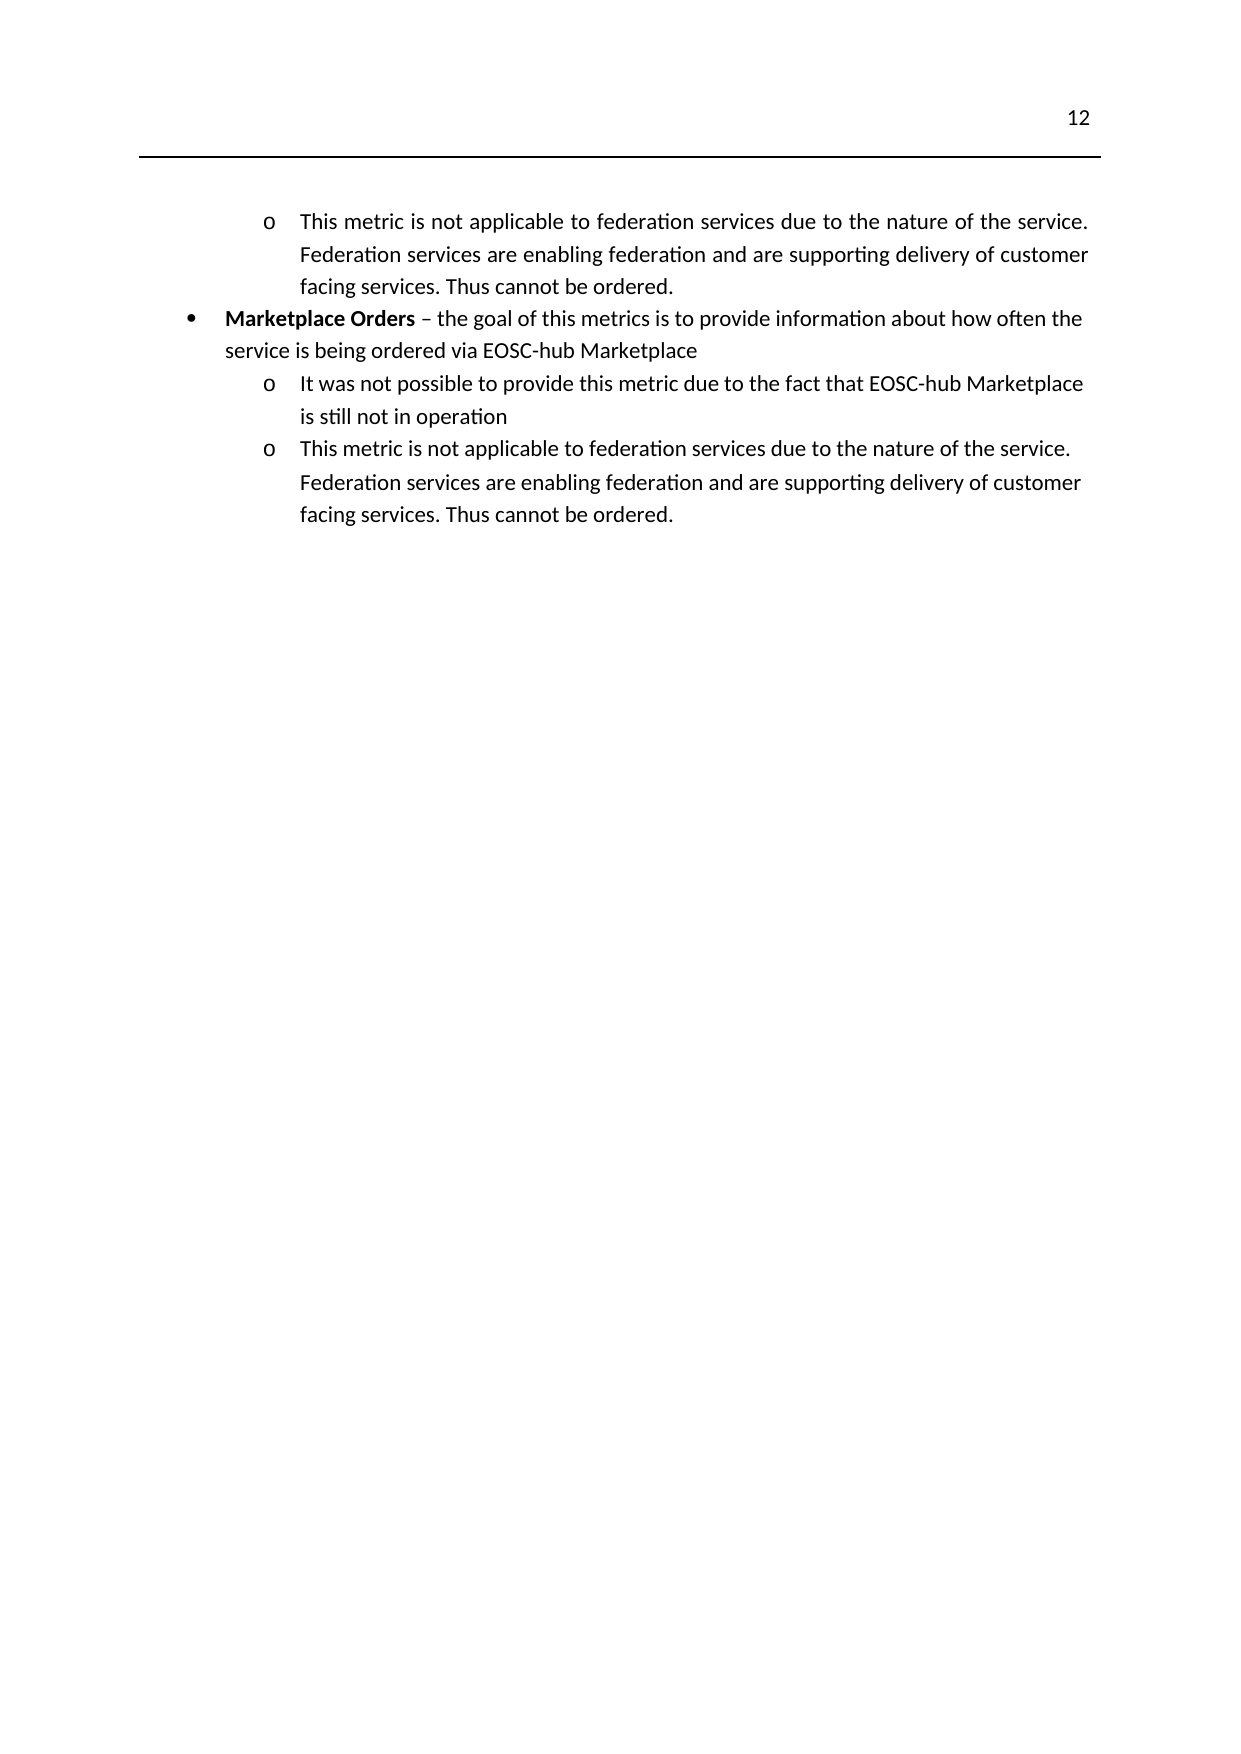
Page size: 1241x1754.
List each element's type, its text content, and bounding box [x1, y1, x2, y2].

list Marketplace Orders – the goal of this metrics is to provide information about how often the service is being ordered via EOSC-hub Marketplace [187, 304, 1090, 365]
list It was not possible to provide this metric due to the fact that EOSC-hub Marketplace is still not in operation [262, 369, 1090, 430]
list This metric is not applicable to federation services due to the nature of the service. Federation services are enabling federation and are supporting delivery of customer facing services. Thus cannot be ordered. [262, 434, 1090, 528]
list This metric is not applicable to federation services due to the nature of the service. Federation services are enabling federation and are supporting delivery of customer facing services. Thus cannot be ordered. [262, 207, 1090, 300]
